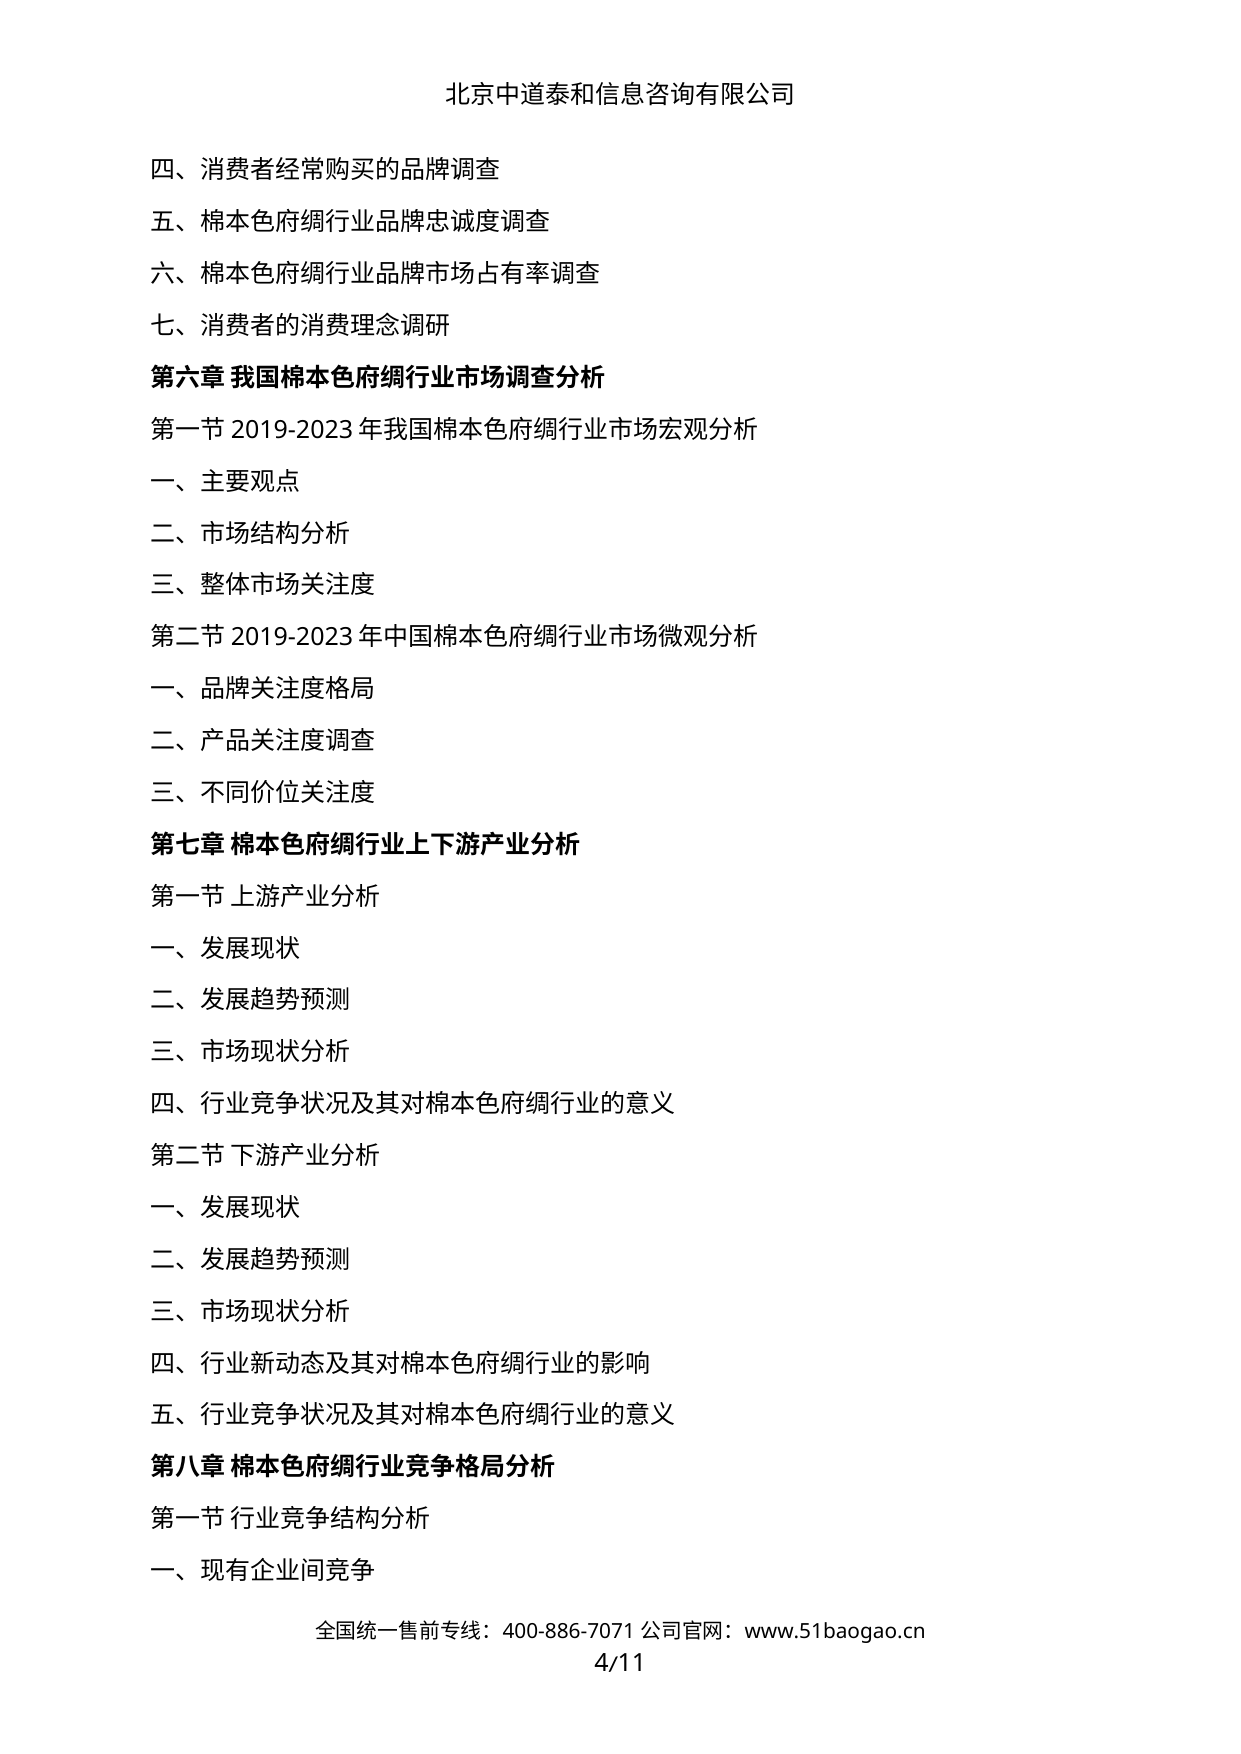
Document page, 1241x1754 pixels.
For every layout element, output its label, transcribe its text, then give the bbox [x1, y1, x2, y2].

text 四、行业新动态及其对棉本色府绸行业的影响 [150, 1343, 1090, 1379]
text 二、市场结构分析 [150, 513, 1090, 549]
text 第一节 2019-2023年我国棉本色府绸行业市场宏观分析 [150, 409, 1090, 446]
text 二、发展趋势预测 [150, 1239, 1090, 1276]
text 六、棉本色府绸行业品牌市场占有率调查 [150, 254, 1090, 290]
text 三、整体市场关注度 [150, 565, 1090, 601]
text 三、不同价位关注度 [150, 772, 1090, 809]
text 二、发展趋势预测 [150, 980, 1090, 1016]
text 二、产品关注度调查 [150, 721, 1090, 757]
text 一、发展现状 [150, 928, 1090, 964]
text 四、行业竞争状况及其对棉本色府绸行业的意义 [150, 1084, 1090, 1120]
text 一、发展现状 [150, 1187, 1090, 1224]
text 第二节 下游产业分析 [150, 1136, 1090, 1172]
text 三、市场现状分析 [150, 1032, 1090, 1068]
text 一、品牌关注度格局 [150, 669, 1090, 705]
text 第七章 棉本色府绸行业上下游产业分析 [150, 824, 1090, 861]
text 七、消费者的消费理念调研 [150, 306, 1090, 342]
text 一、主要观点 [150, 461, 1090, 497]
text 第一节 上游产业分析 [150, 876, 1090, 912]
text 四、消费者经常购买的品牌调查 [150, 150, 1090, 186]
text 第六章 我国棉本色府绸行业市场调查分析 [150, 357, 1090, 394]
text 五、棉本色府绸行业品牌忠诚度调查 [150, 202, 1090, 238]
text 五、行业竞争状况及其对棉本色府绸行业的意义 [150, 1395, 1090, 1431]
text 第二节 2019-2023年中国棉本色府绸行业市场微观分析 [150, 617, 1090, 653]
text 一、现有企业间竞争 [150, 1551, 1090, 1587]
text 第八章 棉本色府绸行业竞争格局分析 [150, 1447, 1090, 1483]
text 三、市场现状分析 [150, 1291, 1090, 1327]
text 第一节 行业竞争结构分析 [150, 1499, 1090, 1535]
